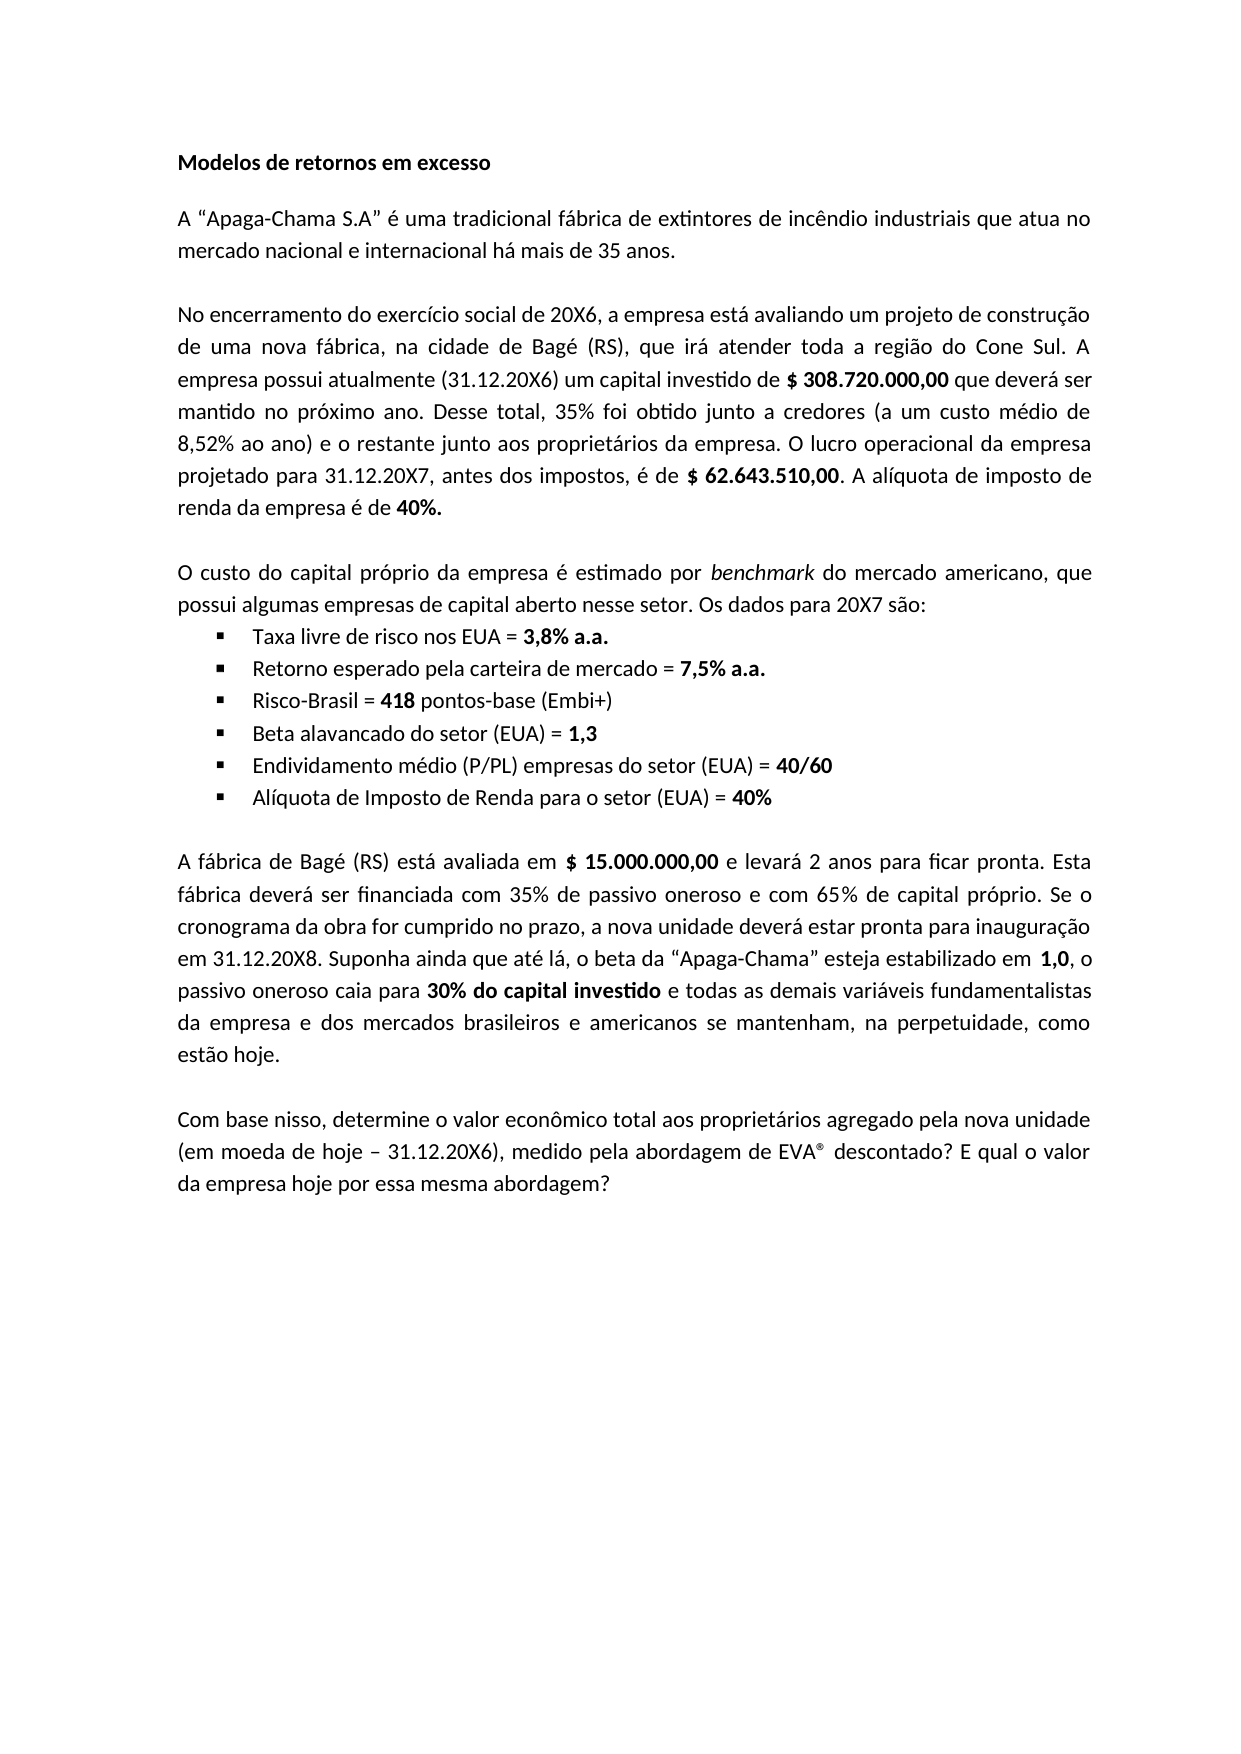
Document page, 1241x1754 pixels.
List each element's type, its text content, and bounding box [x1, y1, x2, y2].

text Com base nisso, determine o valor econômico total aos proprietários agregado pela nova unidade (em moeda de hoje – 31.12.20X6), medido pela abordagem de EVA® descontado? E qual o valor da empresa hoje por essa mesma abordagem? [177, 1105, 1092, 1197]
list Risco-Brasil = 418 pontos-base (Embi+) [215, 687, 1092, 714]
list Alíquota de Imposto de Renda para o setor (EUA) = 40% [215, 783, 1092, 811]
text Modelos de retornos em excesso [177, 148, 1092, 176]
text No encerramento do exercício social de 20X6, a empresa está avaliando um projeto de construção de uma nova fábrica, na cidade de Bagé (RS), que irá atender toda a região do Cone Sul. A empresa possui atualmente (31.12.20X6) um capital investido de $ 308.720.000,00 que deverá ser mantido no próximo ano. Desse total, 35% foi obtido junto a credores (a um custo médio de 8,52% ao ano) e o restante junto aos proprietários da empresa. O lucro operacional da empresa projetado para 31.12.20X7, antes dos impostos, é de $ 62.643.510,00. A alíquota de imposto de renda da empresa é de 40%. [177, 300, 1092, 521]
list Beta alavancado do setor (EUA) = 1,3 [215, 719, 1092, 747]
list Endividamento médio (P/PL) empresas do setor (EUA) = 40/60 [215, 751, 1092, 779]
list Retorno esperado pela carteira de mercado = 7,5% a.a. [215, 654, 1092, 682]
text O custo do capital próprio da empresa é estimado por benchmark do mercado americano, que possui algumas empresas de capital aberto nesse setor. Os dados para 20X7 são: [177, 558, 1092, 618]
text A fábrica de Bagé (RS) está avaliada em $ 15.000.000,00 e levará 2 anos para ficar pronta. Esta fábrica deverá ser financiada com 35% de passivo oneroso e com 65% de capital próprio. Se o cronograma da obra for cumprido no prazo, a nova unidade deverá estar pronta para inauguração em 31.12.20X8. Suponha ainda que até lá, o beta da “Apaga-Chama” esteja estabilizado em 1,0, o passivo oneroso caia para 30% do capital investido e todas as demais variáveis fundamentalistas da empresa e dos mercados brasileiros e americanos se mantenham, na perpetuidade, como estão hoje. [177, 847, 1092, 1069]
list Taxa livre de risco nos EUA = 3,8% a.a. [215, 622, 1092, 650]
text A “Apaga-Chama S.A” é uma tradicional fábrica de extintores de incêndio industriais que atua no mercado nacional e internacional há mais de 35 anos. [177, 204, 1092, 264]
